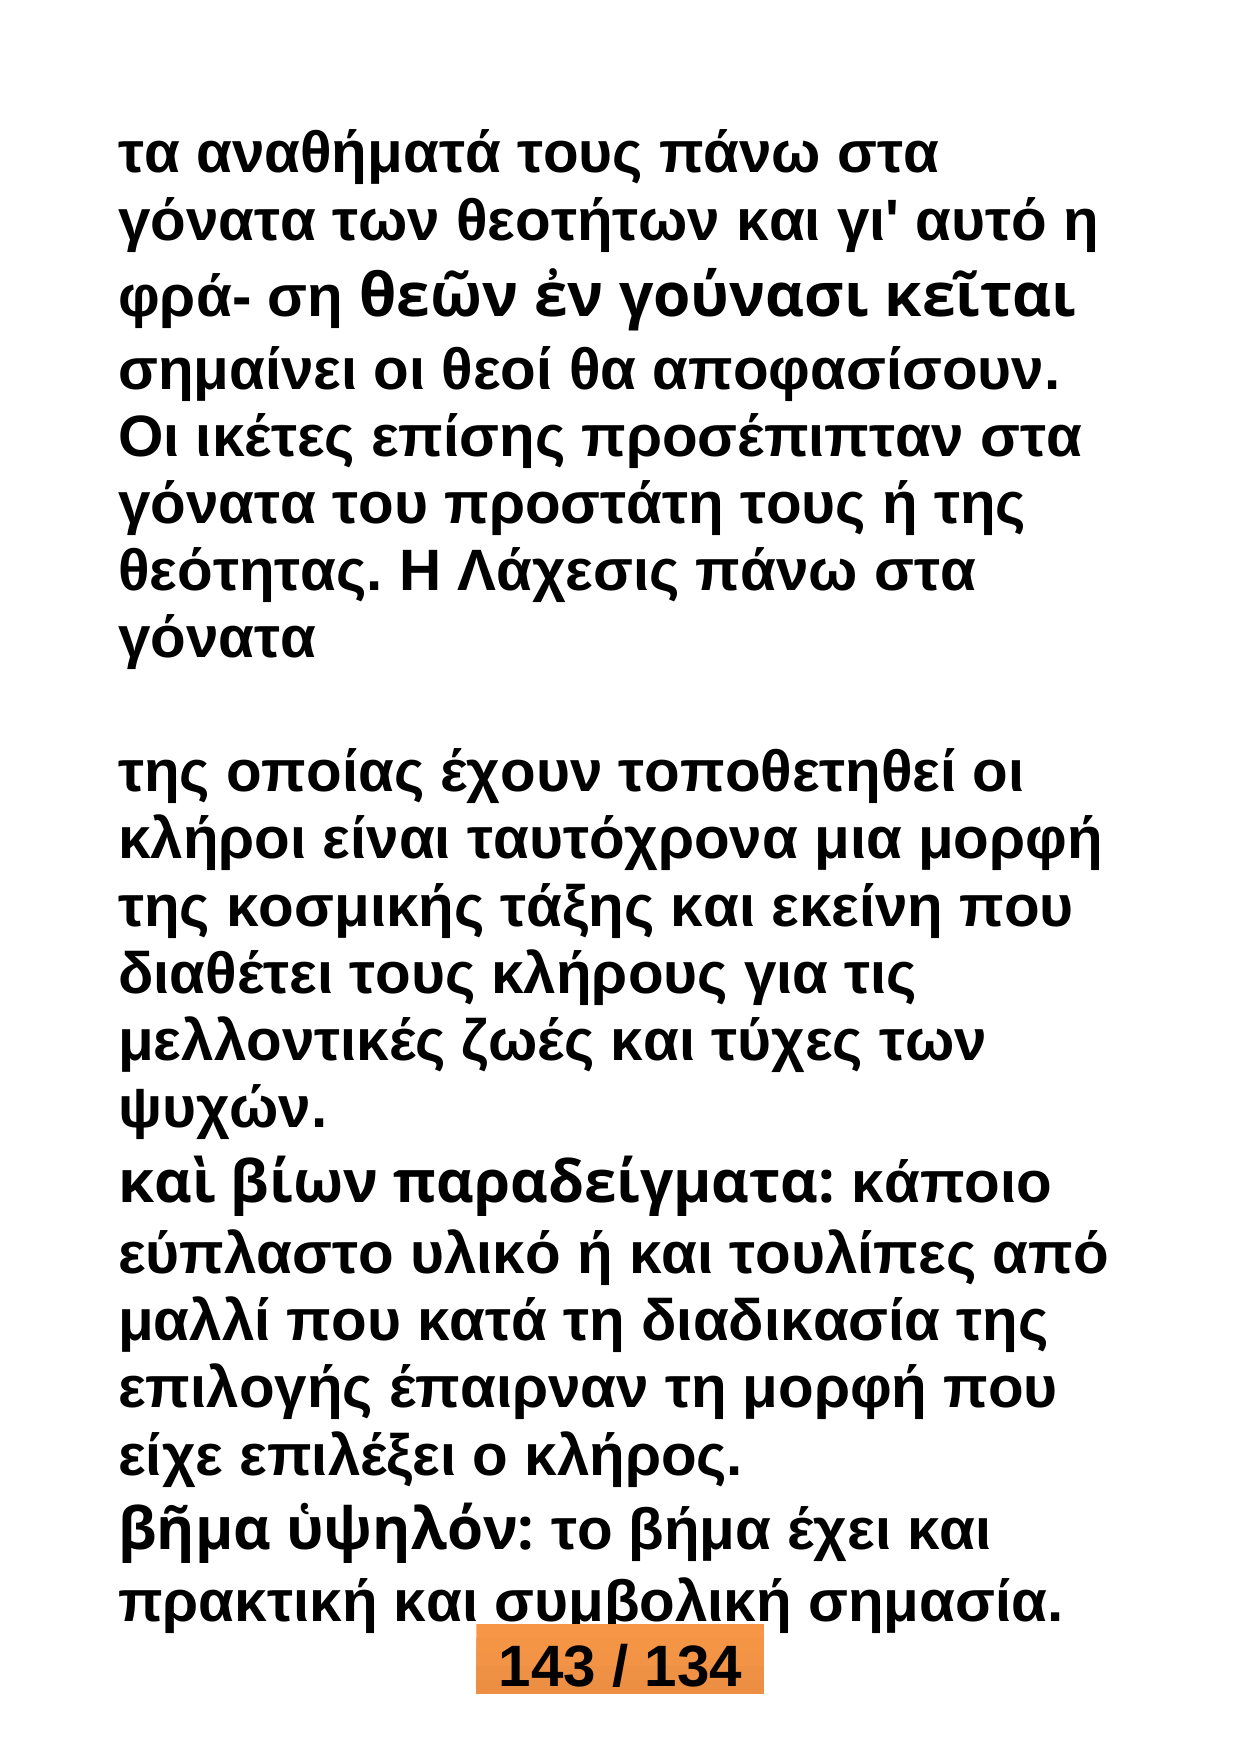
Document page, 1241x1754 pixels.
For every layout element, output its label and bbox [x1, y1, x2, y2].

text [118, 118, 1122, 670]
text [118, 737, 1122, 1634]
